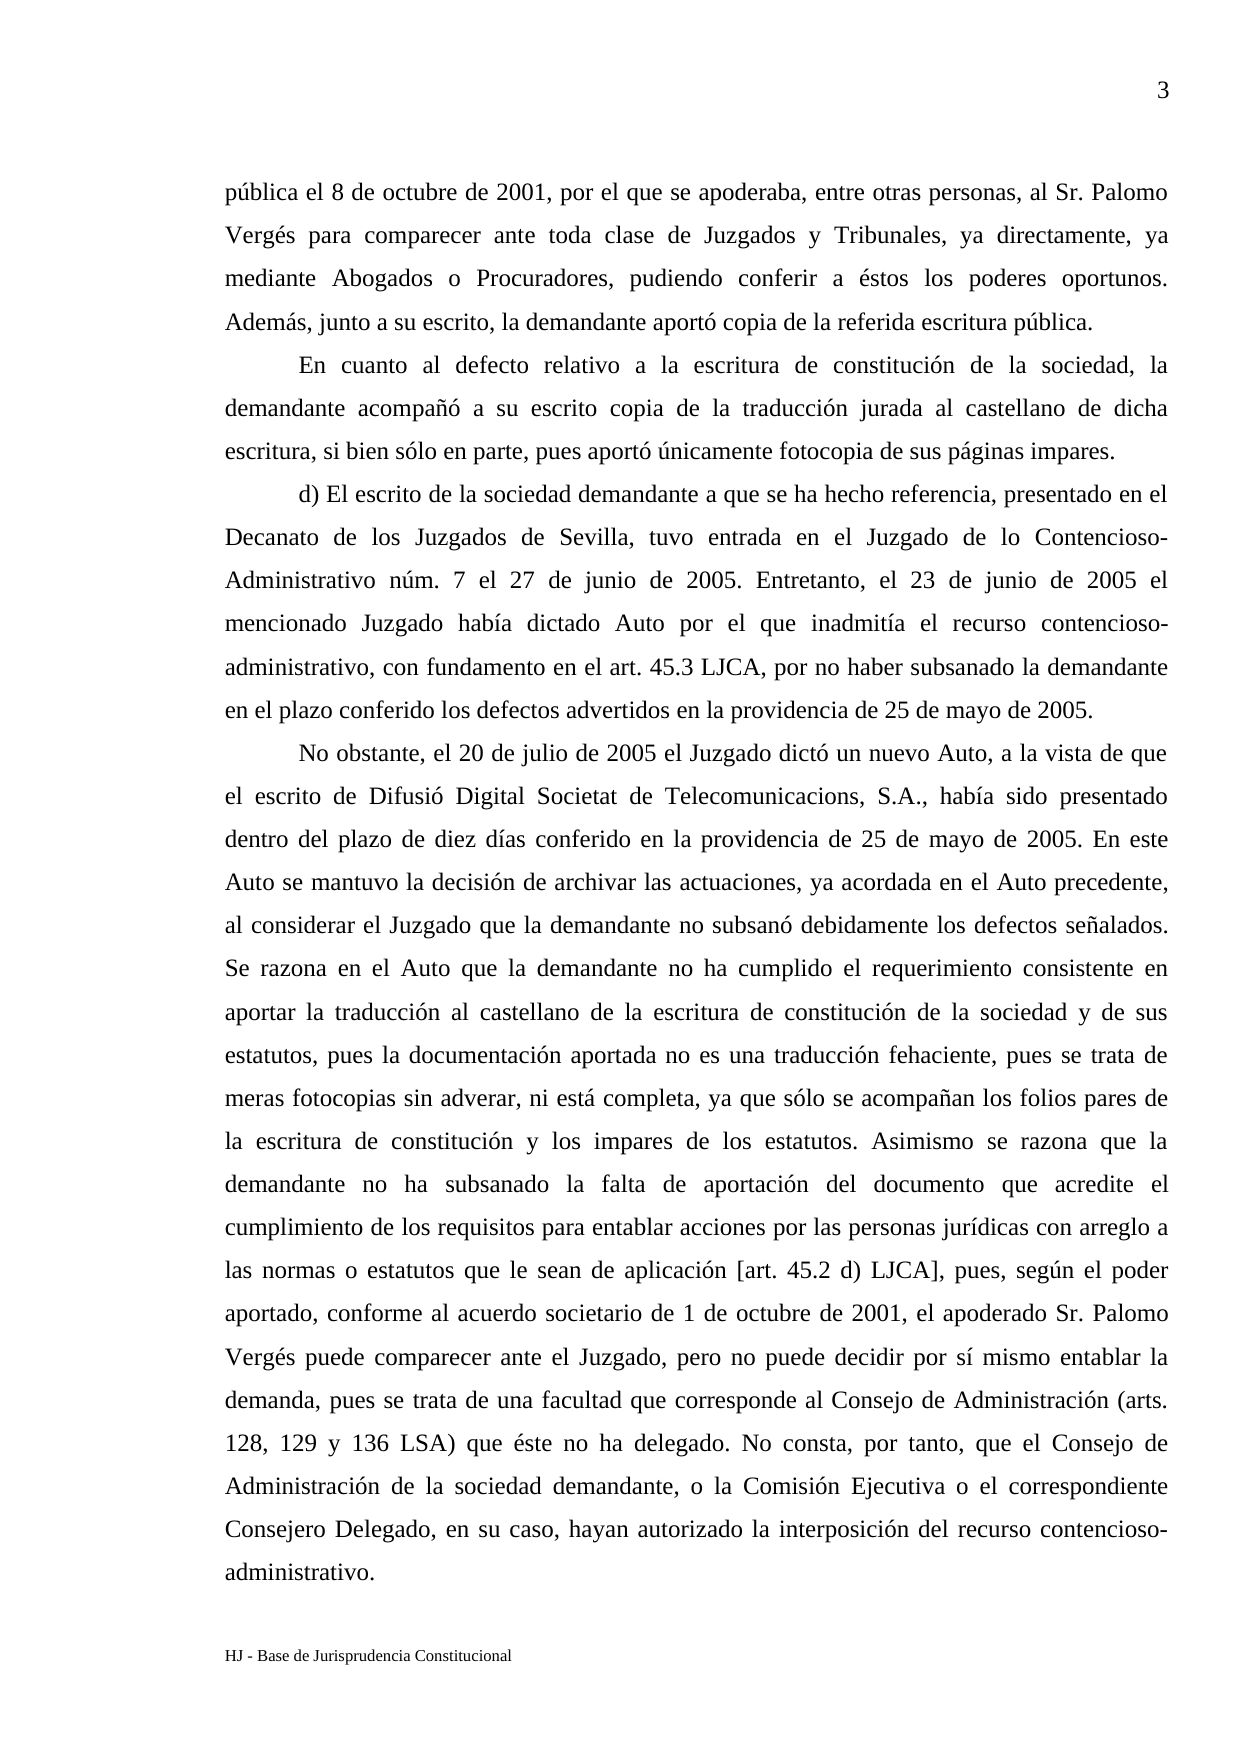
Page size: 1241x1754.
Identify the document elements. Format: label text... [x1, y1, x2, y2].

text No obstante, el 20 de julio de 2005 el Juzgado dictó un nuevo Auto, a la vista de que el escrito de Difusió Digital Societat de Telecomunicacions, S.A., había sido presentado dentro del plazo de diez días conferido en la providencia de 25 de mayo de 2005. En este Auto se mantuvo la decisión de archivar las actuaciones, ya acordada en el Auto precedente, al considerar el Juzgado que la demandante no subsanó debidamente los defectos señalados. Se razona en el Auto que la demandante no ha cumplido el requerimiento consistente en aportar la traducción al castellano de la escritura de constitución de la sociedad y de sus estatutos, pues la documentación aportada no es una traducción fehaciente, pues se trata de meras fotocopias sin adverar, ni está completa, ya que sólo se acompañan los folios pares de la escritura de constitución y los impares de los estatutos. Asimismo se razona que la demandante no ha subsanado la falta de aportación del documento que acredite el cumplimiento de los requisitos para entablar acciones por las personas jurídicas con arreglo a las normas o estatutos que le sean de aplicación [art. 45.2 d) LJCA], pues, según el poder aportado, conforme al acuerdo societario de 1 de octubre de 2001, el apoderado Sr. Palomo Vergés puede comparecer ante el Juzgado, pero no puede decidir por sí mismo entablar la demanda, pues se trata de una facultad que corresponde al Consejo de Administración (arts. 128, 129 y 136 LSA) que éste no ha delegado. No consta, por tanto, que el Consejo de Administración de la sociedad demandante, o la Comisión Ejecutiva o el correspondiente Consejero Delegado, en su caso, hayan autorizado la interposición del recurso contencioso-administrativo. [224, 738, 1169, 1586]
text d) El escrito de la sociedad demandante a que se ha hecho referencia, presentado en el Decanato de los Juzgados de Sevilla, tuvo entrada en el Juzgado de lo Contencioso-Administrativo núm. 7 el 27 de junio de 2005. Entretanto, el 23 de junio de 2005 el mencionado Juzgado había dictado Auto por el que inadmitía el recurso contencioso-administrativo, con fundamento en el art. 45.3 LJCA, por no haber subsanado la demandante en el plazo conferido los defectos advertidos en la providencia de 25 de mayo de 2005. [224, 479, 1169, 723]
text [224, 177, 1169, 335]
text En cuanto al defecto relativo a la escritura de constitución de la sociedad, la demandante acompañó a su escrito copia de la traducción jurada al castellano de dicha escritura, si bien sólo en parte, pues aportó únicamente fotocopia de sus páginas impares. [224, 350, 1169, 465]
